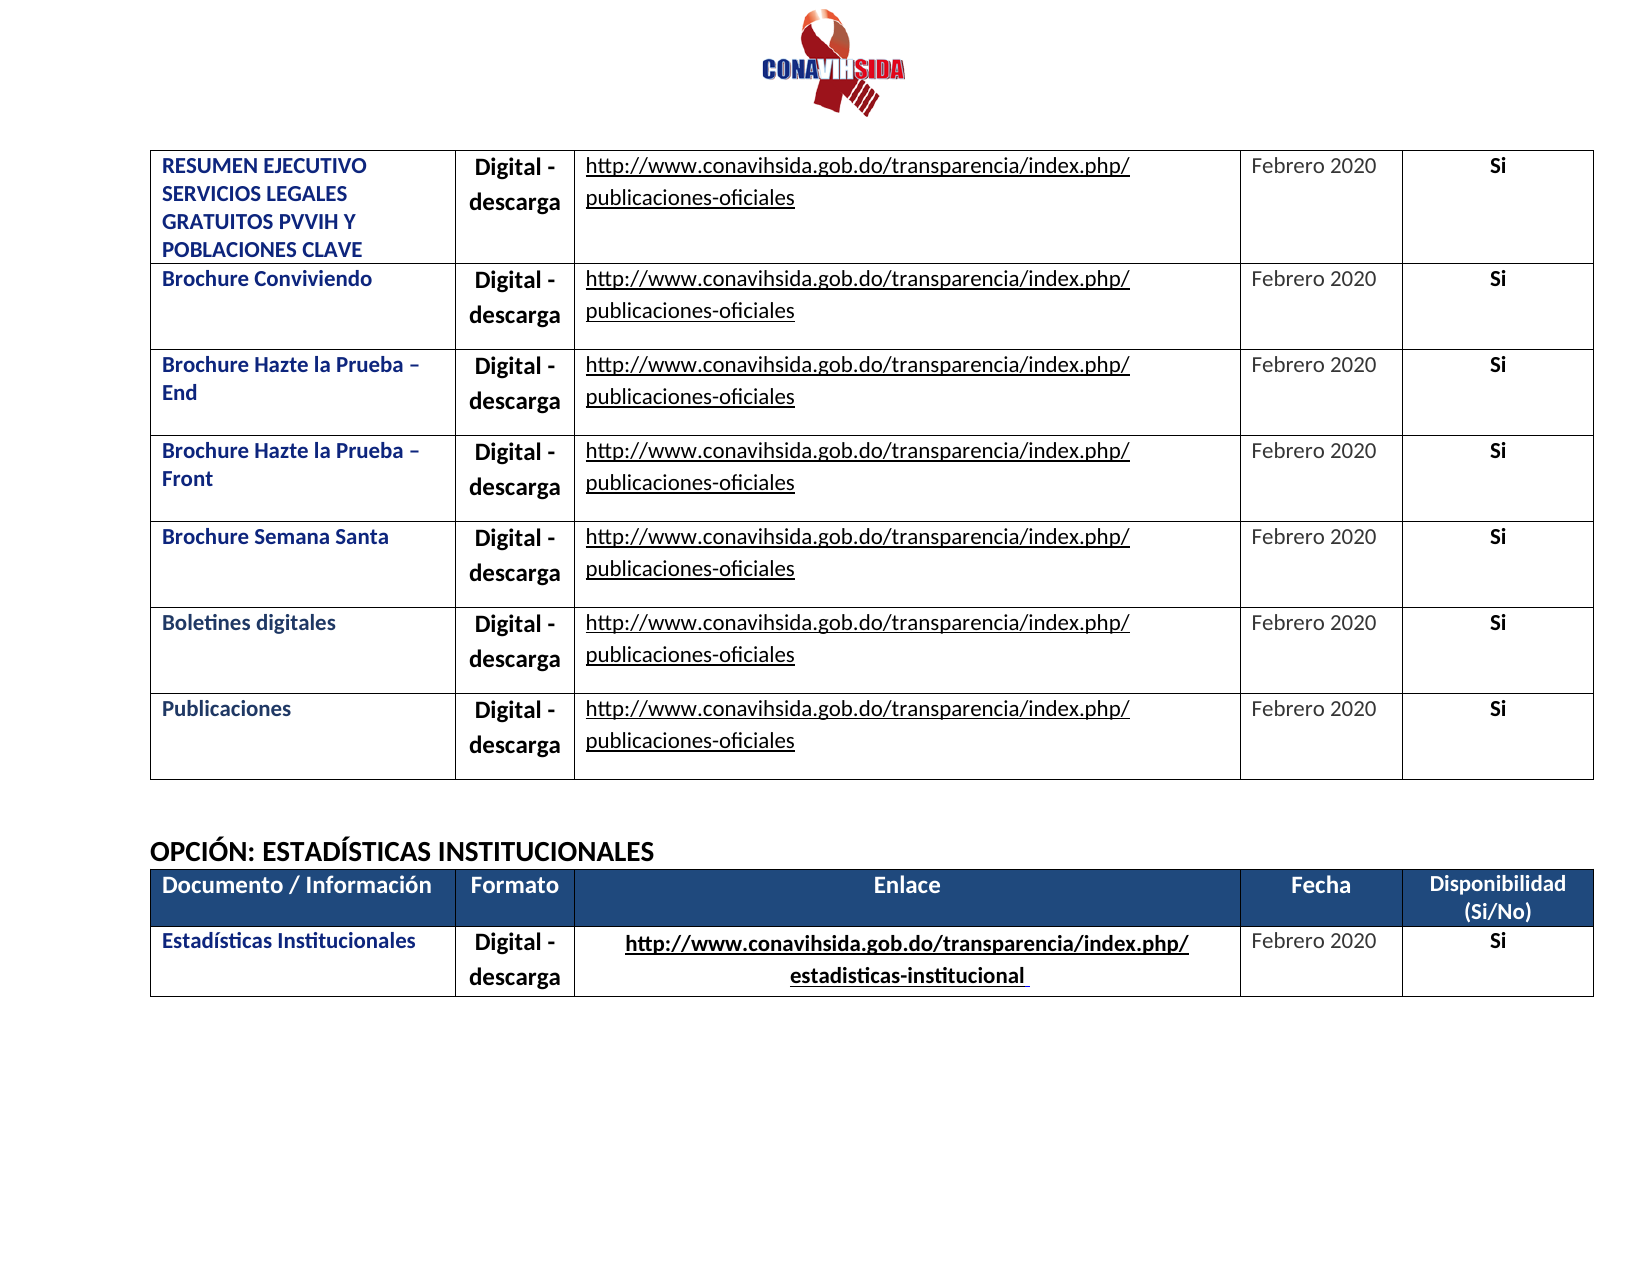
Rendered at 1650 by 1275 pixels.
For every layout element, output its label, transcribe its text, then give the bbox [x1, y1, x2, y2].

table_cell http://www.conavihsida.gob.do/transparencia/index.php/publicaciones-oficiales [575, 350, 1240, 435]
table_header Formato [456, 870, 574, 926]
table_cell Si [1403, 608, 1593, 693]
table_cell Si [1403, 436, 1593, 521]
table_header Fecha [1241, 870, 1402, 926]
table_cell http://www.conavihsida.gob.do/transparencia/index.php/publicaciones-oficiales [575, 264, 1240, 349]
picture [757, 4, 910, 121]
table_cell Estadísticas Institucionales [151, 927, 455, 996]
table_cell Febrero 2020 [1241, 608, 1402, 693]
table_cell Febrero 2020 [1241, 522, 1402, 607]
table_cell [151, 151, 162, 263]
table_cell http://www.conavihsida.gob.do/transparencia/index.php/publicaciones-oficiales [575, 522, 1240, 607]
table_cell Brochure Conviviendo [151, 264, 455, 349]
table_cell Digital -descarga [456, 608, 574, 693]
table_cell Si [1403, 264, 1593, 349]
table_cell Febrero 2020 [1241, 350, 1402, 435]
table_cell Si [1403, 151, 1593, 263]
table_cell Brochure Hazte la Prueba – End [151, 350, 455, 435]
table_cell http://www.conavihsida.gob.do/transparencia/index.php/publicaciones-oficiales [575, 608, 1240, 693]
table_header Disponibilidad (Si/No) [1403, 870, 1593, 926]
table_cell Publicaciones [151, 694, 455, 779]
table_cell http://www.conavihsida.gob.do/transparencia/index.php/publicaciones-oficiales [575, 151, 1240, 263]
table_cell Febrero 2020 [1241, 927, 1402, 996]
table_header Enlace [575, 870, 1240, 926]
table_header Documento / Información [151, 870, 455, 926]
table_cell Si [1403, 927, 1593, 996]
table_cell Digital -descarga [456, 264, 574, 349]
text OPCIÓN: ESTADÍSTICAS INSTITUCIONALES [150, 833, 1500, 868]
table_cell RESUMEN EJECUTIVO SERVICIOS LEGALES GRATUITOS PVVIH Y POBLACIONES CLAVE [347, 151, 455, 263]
table_cell Febrero 2020 [1241, 694, 1402, 779]
table_cell Si [1403, 522, 1593, 607]
table_cell Si [1403, 694, 1593, 779]
table_cell Digital -descarga [456, 151, 574, 263]
table_cell http://www.conavihsida.gob.do/transparencia/index.php/estadisticas-institucional [575, 927, 1240, 996]
table_cell Digital -descarga [456, 927, 574, 996]
table_cell Digital -descarga [456, 350, 574, 435]
table_cell Febrero 2020 [1241, 264, 1402, 349]
table_cell Digital -descarga [456, 436, 574, 521]
table_cell Boletines digitales [151, 608, 455, 693]
table_cell Si [1403, 350, 1593, 435]
table_cell http://www.conavihsida.gob.do/transparencia/index.php/publicaciones-oficiales [575, 436, 1240, 521]
table_cell Febrero 2020 [1241, 436, 1402, 521]
table_cell Digital -descarga [456, 522, 574, 607]
table_cell Brochure Hazte la Prueba – Front [151, 436, 455, 521]
table_cell http://www.conavihsida.gob.do/transparencia/index.php/publicaciones-oficiales [575, 694, 1240, 779]
table_cell Digital -descarga [456, 694, 574, 779]
table_cell Febrero 2020 [1241, 151, 1402, 263]
table_cell Brochure Semana Santa [151, 522, 455, 607]
